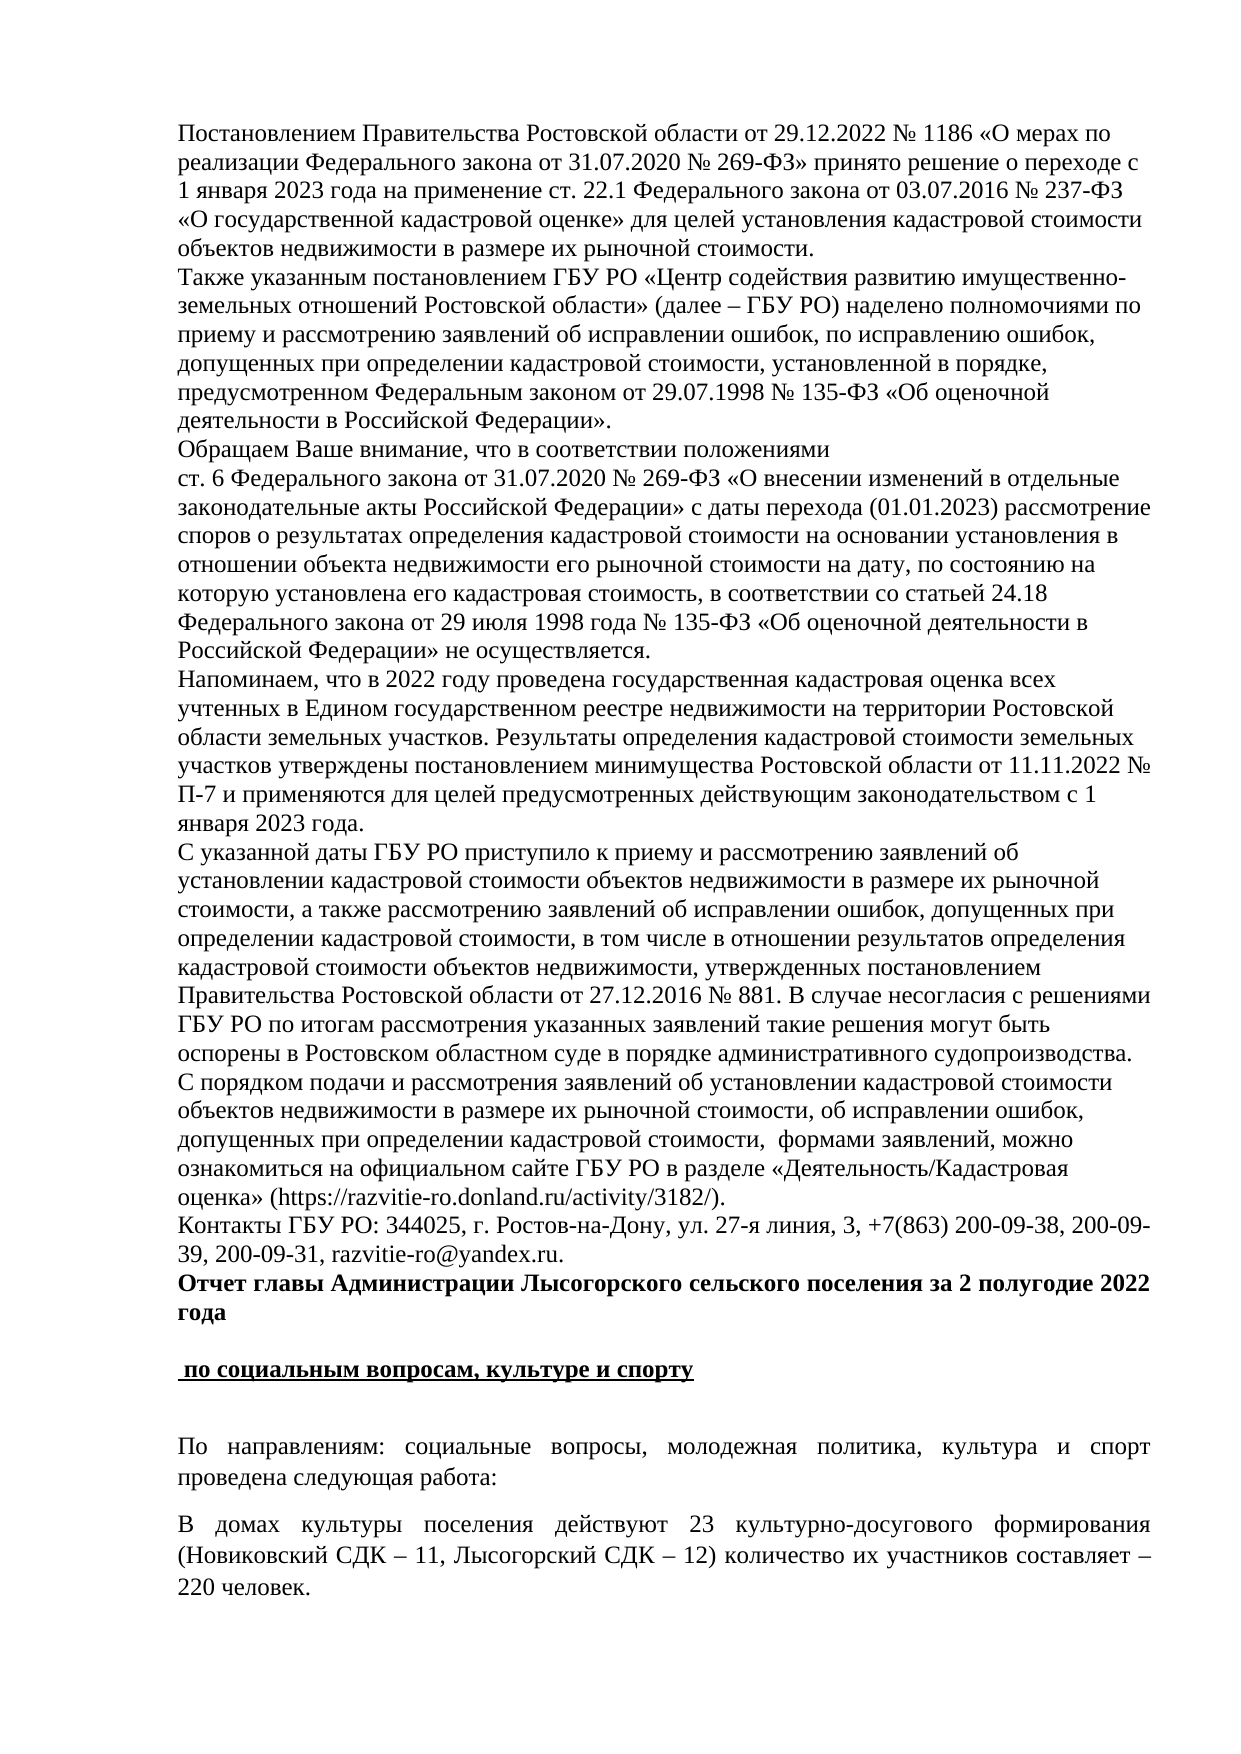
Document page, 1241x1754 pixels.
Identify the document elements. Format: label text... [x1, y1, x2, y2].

text По направлениям: социальные вопросы, молодежная политика, культура и спорт проведена следующая работа: [177, 1431, 1152, 1491]
text по социальным вопросам, культуре и спорту [177, 1354, 1152, 1383]
text В домах культуры поселения действуют 23 культурно-досугового формирования (Новиковский СДК – 11, Лысогорский СДК – 12) количество их участников составляет – 220 человек. [177, 1509, 1152, 1600]
text Отчет главы Администрации Лысогорского сельского поселения за 2 полугодие 2022 года [177, 1268, 1152, 1326]
